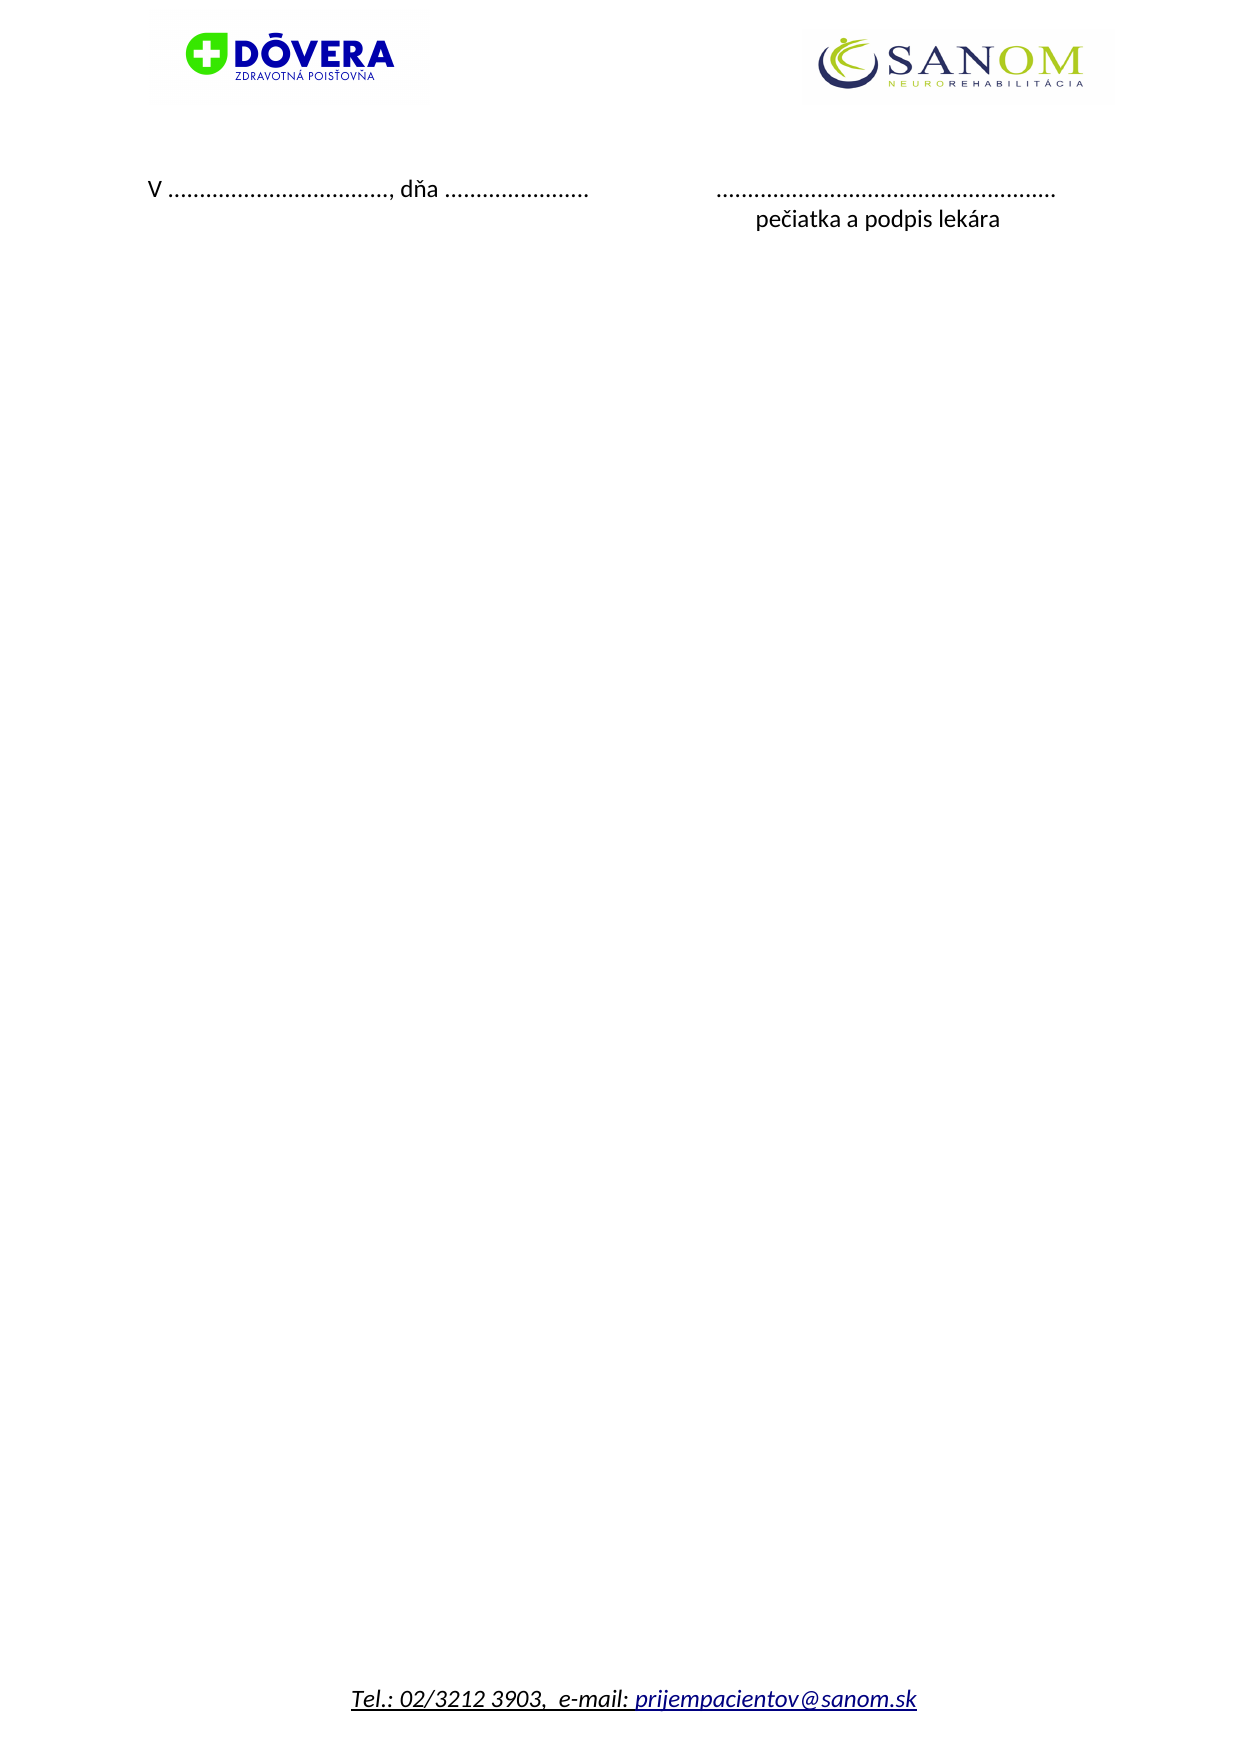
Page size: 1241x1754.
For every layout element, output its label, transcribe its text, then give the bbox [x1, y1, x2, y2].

picture [149, 9, 431, 105]
text pečiatka a podpis lekára [148, 203, 1122, 234]
picture [802, 29, 1115, 105]
text V ..................................., dňa ....................... ...................................................... [148, 173, 1122, 203]
